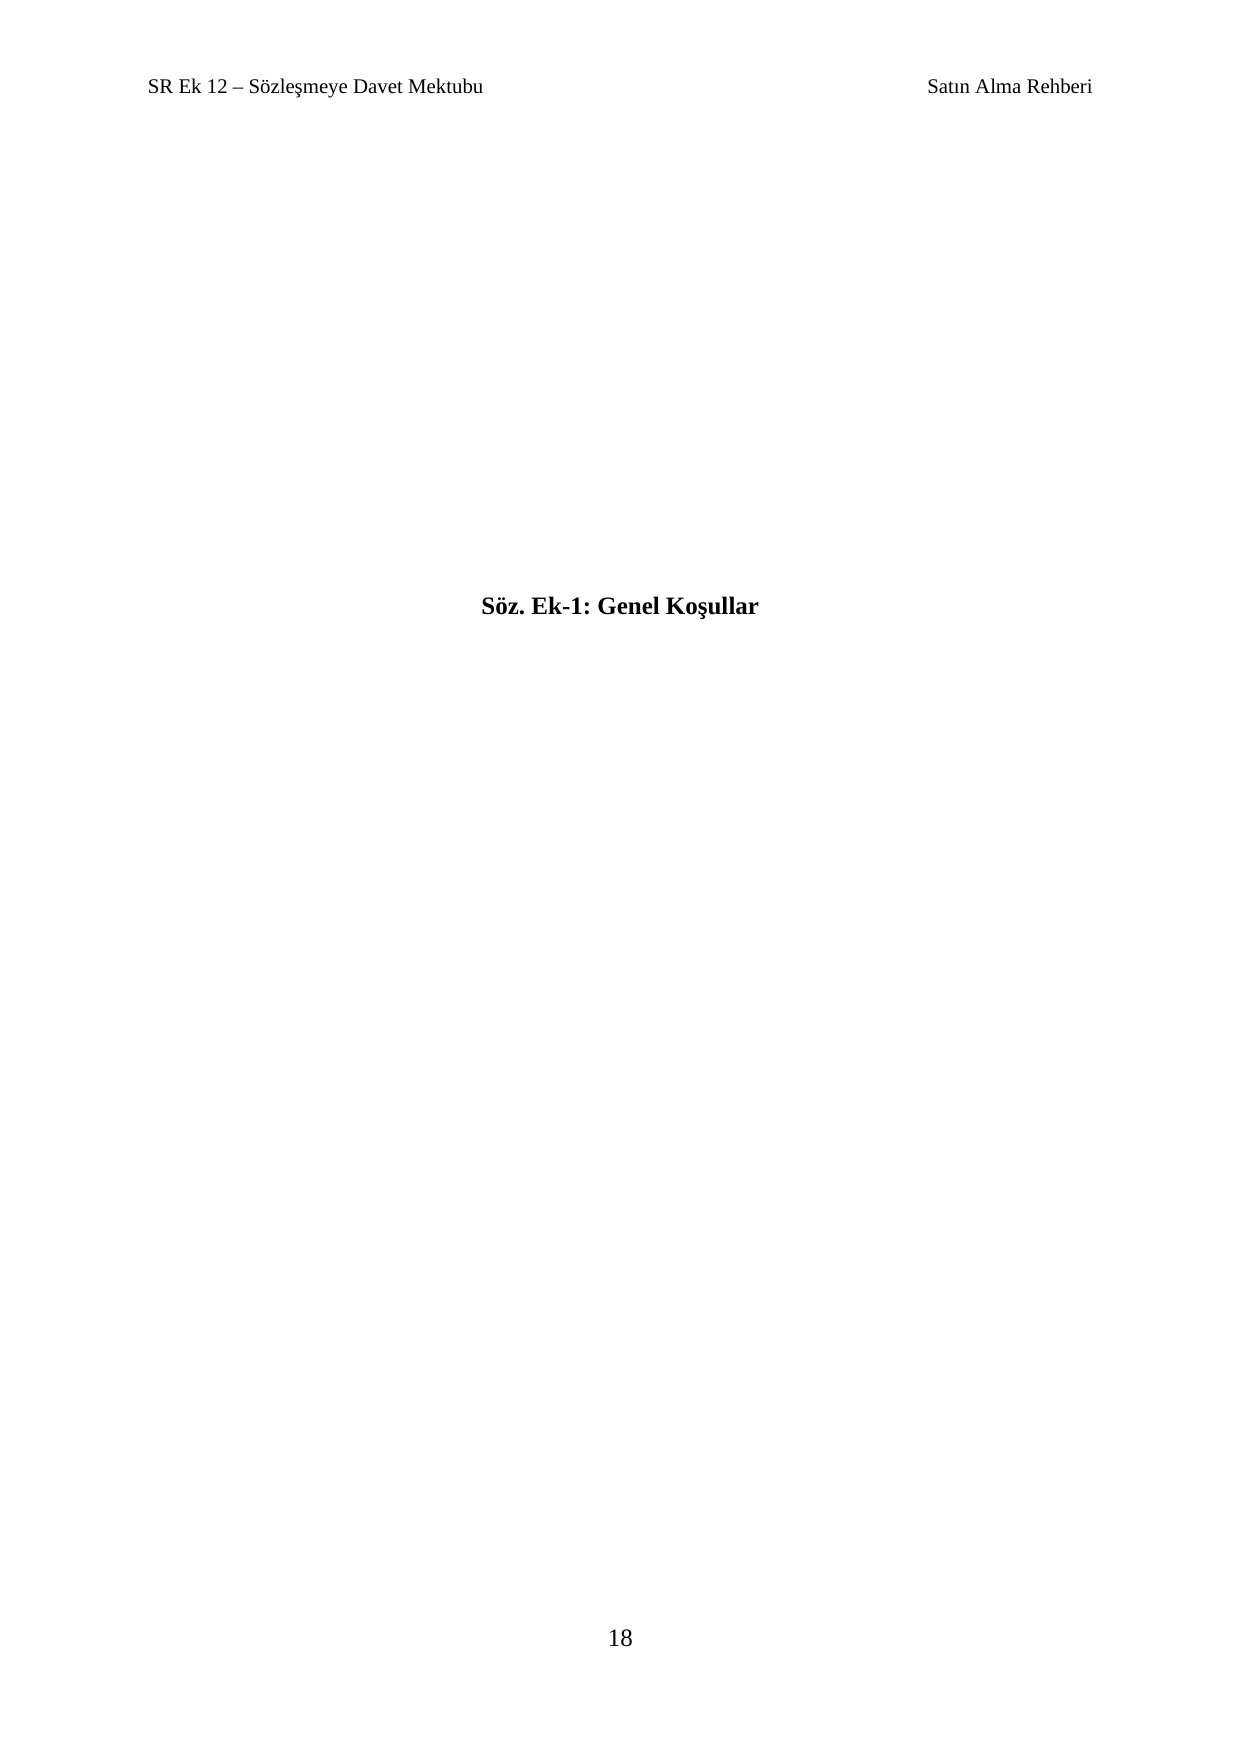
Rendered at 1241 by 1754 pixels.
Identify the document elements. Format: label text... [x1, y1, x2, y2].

subtitle Söz. Ek-1: Genel Koşullar [148, 591, 1093, 620]
